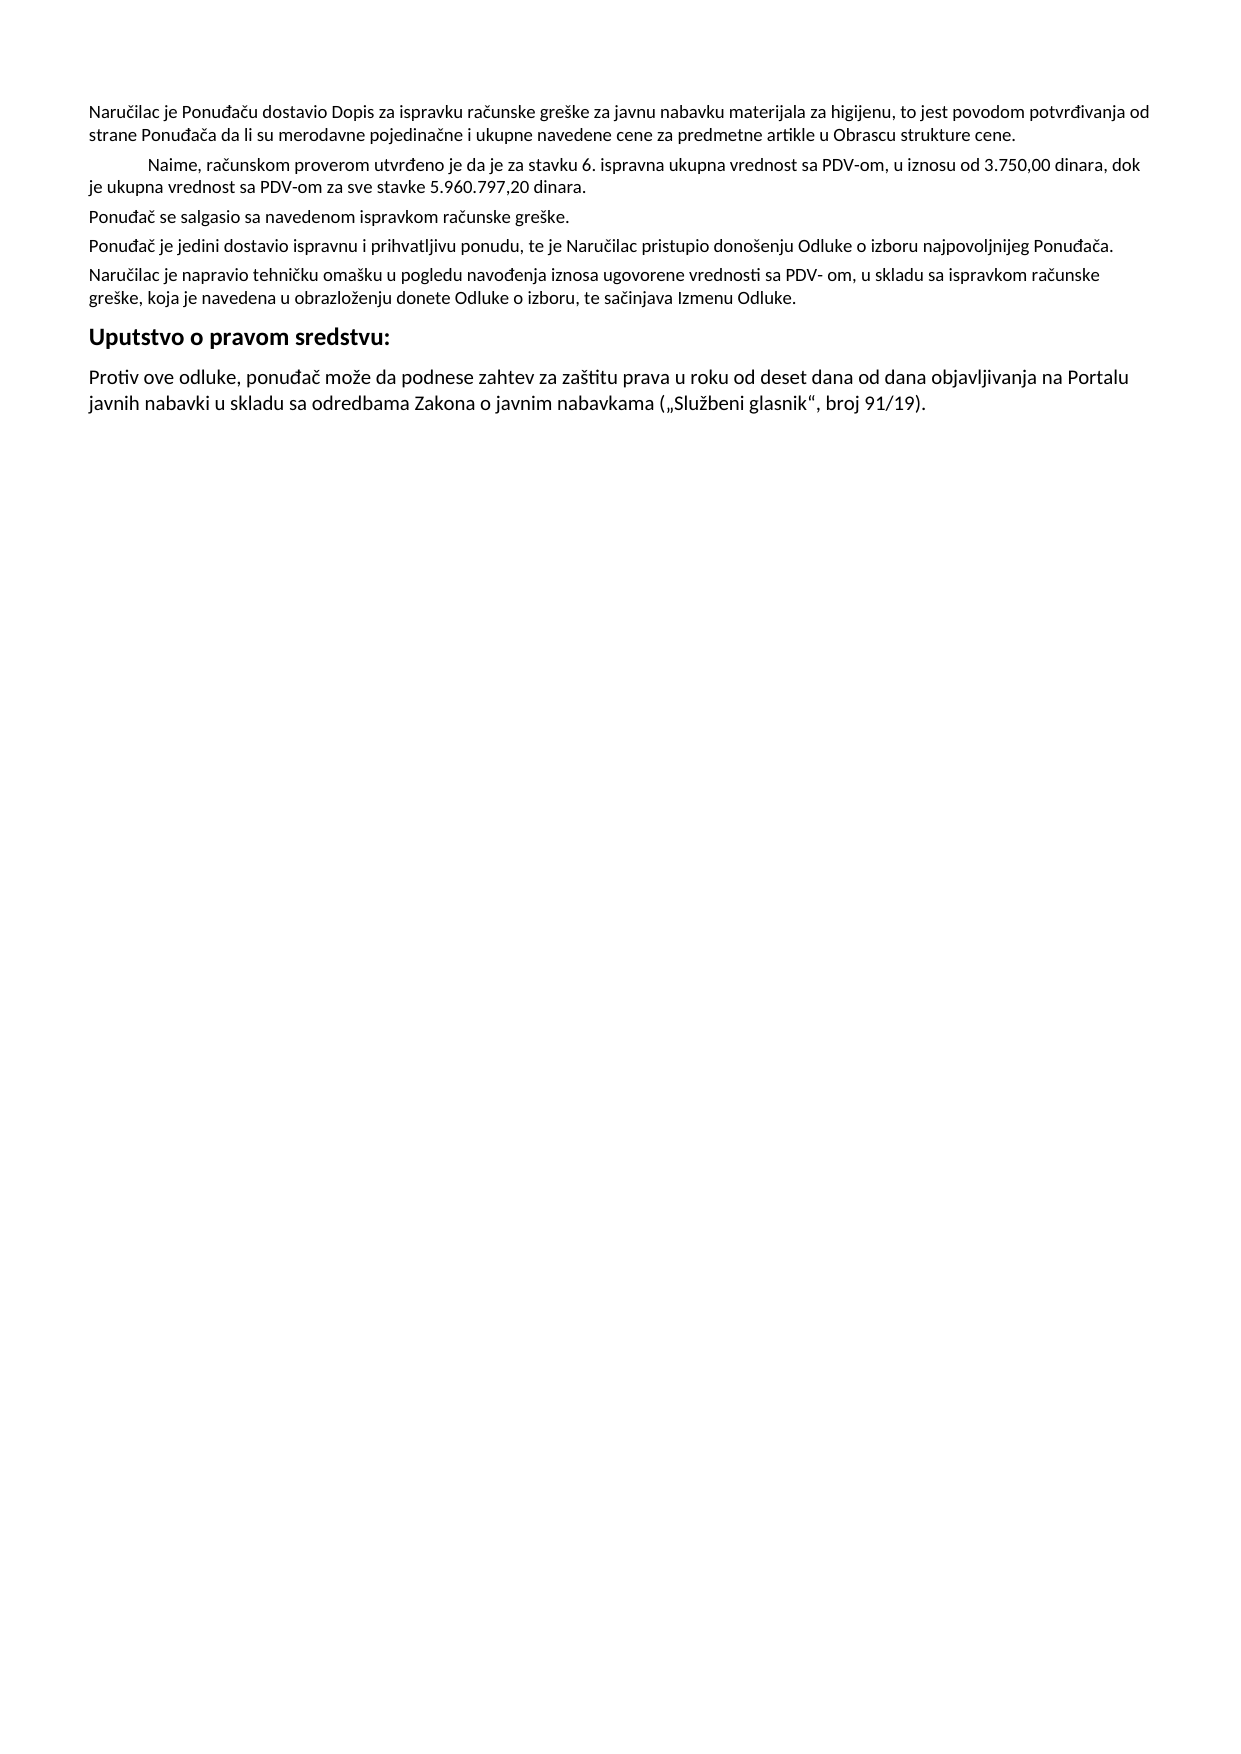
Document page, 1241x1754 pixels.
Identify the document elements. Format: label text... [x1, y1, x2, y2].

text Protiv ove odluke, ponuđač može da podnese zahtev za zaštitu prava u roku od deset dana od dana objavljivanja na Portalu javnih nabavki u skladu sa odredbama Zakona o javnim nabavkama („Službeni glasnik“, broj 91/19). [89, 364, 1152, 415]
text Ponuđač se salgasio sa navedenom ispravkom računske greške. [89, 205, 1152, 228]
text Uputstvo o pravom sredstvu: [89, 322, 1152, 352]
text Naime, računskom proverom utvrđeno je da je za stavku 6. ispravna ukupna vrednost sa PDV-om, u iznosu od 3.750,00 dinara, dok je ukupna vrednost sa PDV-om za sve stavke 5.960.797,20 dinara. [89, 153, 1152, 199]
text Ponuđač je jedini dostavio ispravnu i prihvatljivu ponudu, te je Naručilac pristupio donošenju Odluke o izboru najpovoljnijeg Ponuđača. [89, 234, 1152, 257]
text Naručilac je Ponuđaču dostavio Dopis za ispravku računske greške za javnu nabavku materijala za higijenu, to jest povodom potvrđivanja od strane Ponuđača da li su merodavne pojedinačne i ukupne navedene cene za predmetne artikle u Obrascu strukture cene. [89, 101, 1152, 147]
text Naručilac je napravio tehničku omašku u pogledu navođenja iznosa ugovorene vrednosti sa PDV- om, u skladu sa ispravkom računske greške, koja je navedena u obrazloženju donete Odluke o izboru, te sačinjava Izmenu Odluke. [89, 263, 1152, 309]
